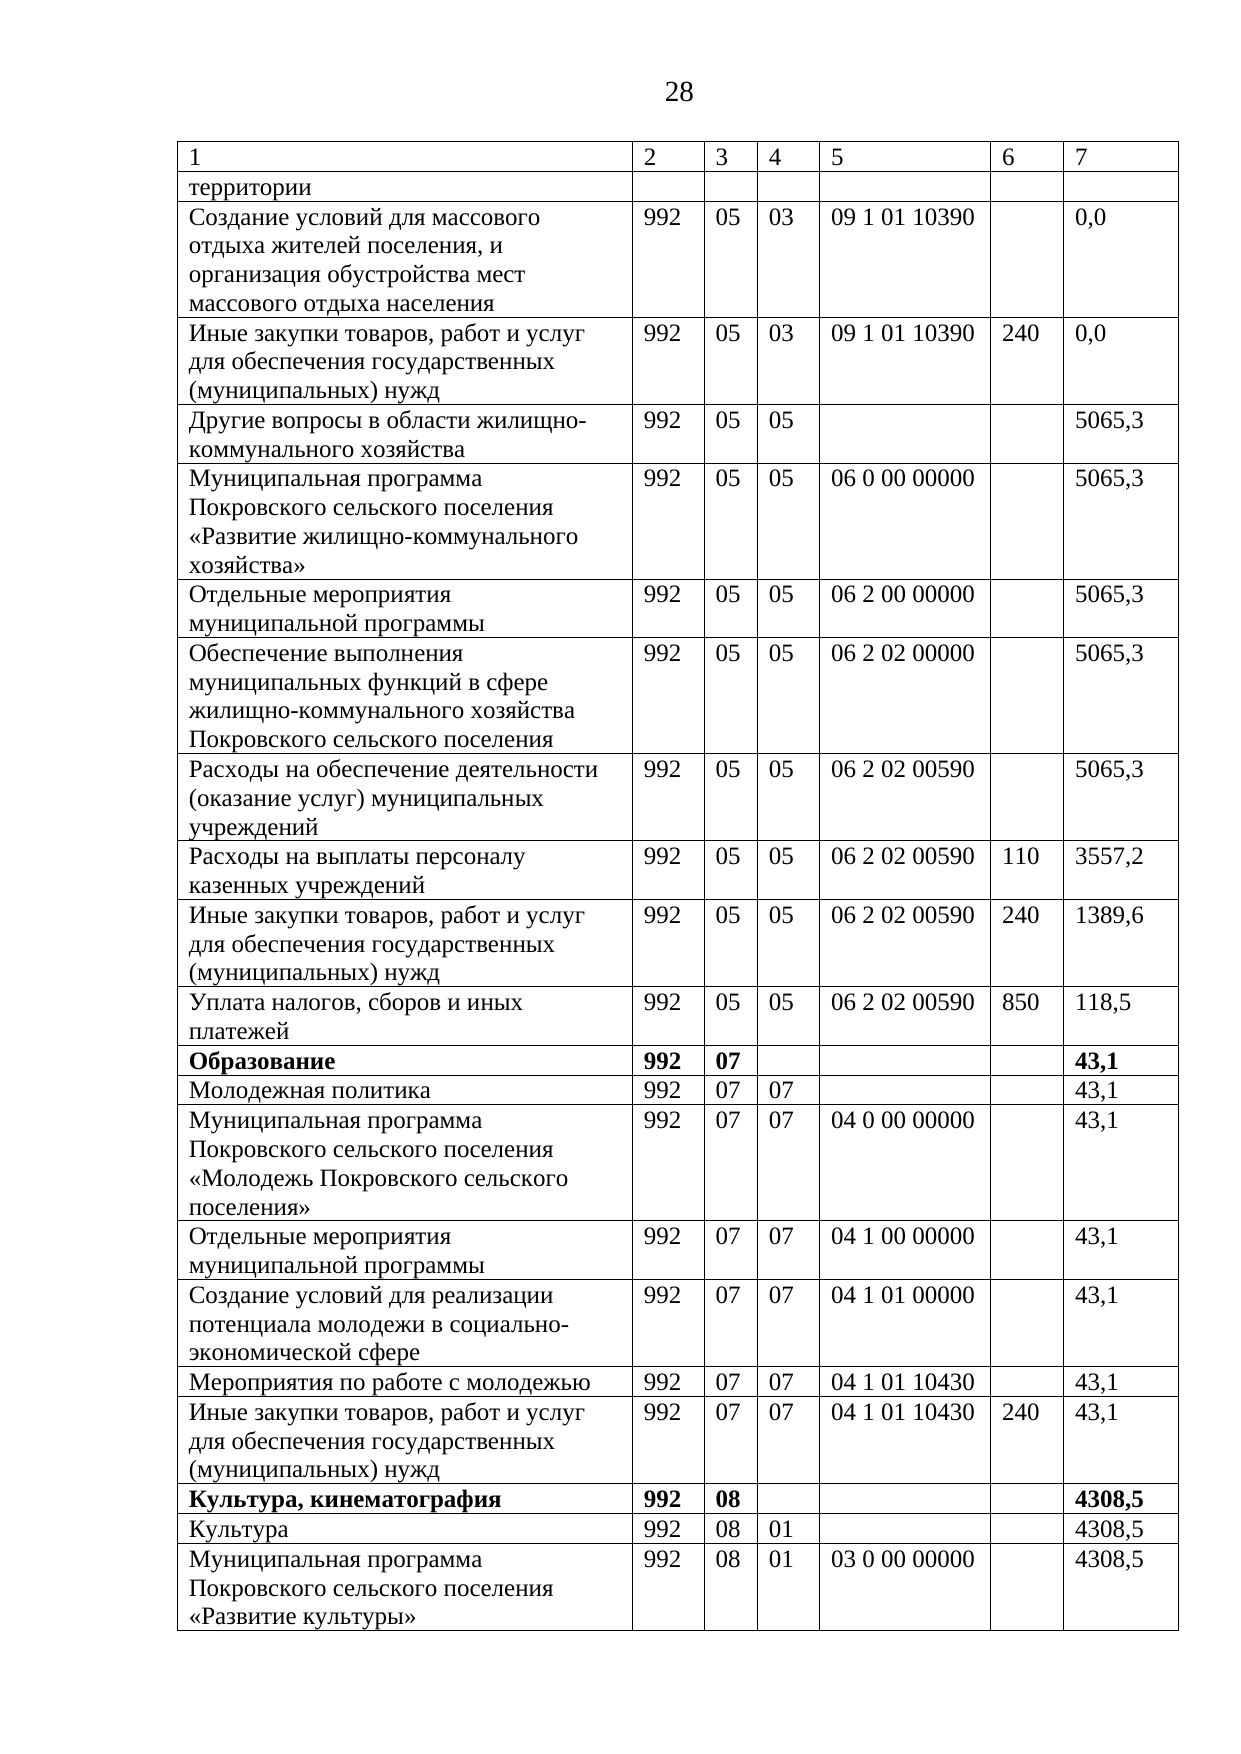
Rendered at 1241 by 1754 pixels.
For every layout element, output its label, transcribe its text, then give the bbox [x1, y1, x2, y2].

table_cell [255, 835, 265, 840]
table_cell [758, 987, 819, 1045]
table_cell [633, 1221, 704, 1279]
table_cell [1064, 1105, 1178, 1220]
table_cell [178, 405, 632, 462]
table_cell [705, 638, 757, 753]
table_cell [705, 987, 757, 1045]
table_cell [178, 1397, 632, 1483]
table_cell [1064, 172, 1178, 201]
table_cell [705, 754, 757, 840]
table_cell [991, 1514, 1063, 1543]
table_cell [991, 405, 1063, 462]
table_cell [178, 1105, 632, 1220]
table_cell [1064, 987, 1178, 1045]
table_header 7 [1064, 142, 1178, 171]
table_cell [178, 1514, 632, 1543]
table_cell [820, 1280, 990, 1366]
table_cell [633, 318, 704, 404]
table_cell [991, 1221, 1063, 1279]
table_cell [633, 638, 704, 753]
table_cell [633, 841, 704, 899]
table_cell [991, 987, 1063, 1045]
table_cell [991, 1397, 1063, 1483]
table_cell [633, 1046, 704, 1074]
table_header 3 [705, 142, 757, 171]
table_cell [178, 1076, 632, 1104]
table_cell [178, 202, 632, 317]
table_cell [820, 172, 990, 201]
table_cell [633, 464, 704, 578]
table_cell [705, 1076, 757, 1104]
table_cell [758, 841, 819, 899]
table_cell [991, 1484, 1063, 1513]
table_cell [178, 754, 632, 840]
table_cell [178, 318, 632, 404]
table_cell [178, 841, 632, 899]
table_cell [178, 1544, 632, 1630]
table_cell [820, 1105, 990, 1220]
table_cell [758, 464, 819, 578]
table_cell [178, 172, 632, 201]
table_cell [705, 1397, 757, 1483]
table_header 2 [633, 142, 704, 171]
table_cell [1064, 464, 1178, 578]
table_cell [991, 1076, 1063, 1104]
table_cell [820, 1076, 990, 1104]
table_header 6 [991, 142, 1063, 171]
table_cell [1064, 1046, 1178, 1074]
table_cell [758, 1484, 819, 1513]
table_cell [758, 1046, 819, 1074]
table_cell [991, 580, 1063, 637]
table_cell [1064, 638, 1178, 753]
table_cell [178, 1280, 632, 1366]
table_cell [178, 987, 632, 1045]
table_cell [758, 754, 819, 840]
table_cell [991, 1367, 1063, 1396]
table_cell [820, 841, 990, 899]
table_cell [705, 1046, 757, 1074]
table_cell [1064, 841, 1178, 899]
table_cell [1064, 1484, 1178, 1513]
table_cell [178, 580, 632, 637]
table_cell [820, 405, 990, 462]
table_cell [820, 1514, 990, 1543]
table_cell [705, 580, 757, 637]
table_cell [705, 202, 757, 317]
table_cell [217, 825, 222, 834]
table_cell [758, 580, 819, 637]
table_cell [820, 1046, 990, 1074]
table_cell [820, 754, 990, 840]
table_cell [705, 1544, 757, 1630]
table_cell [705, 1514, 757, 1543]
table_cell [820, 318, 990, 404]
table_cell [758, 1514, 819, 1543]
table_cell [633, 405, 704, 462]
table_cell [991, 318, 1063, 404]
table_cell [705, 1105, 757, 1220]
table_header 5 [820, 142, 990, 171]
table_header 4 [758, 142, 819, 171]
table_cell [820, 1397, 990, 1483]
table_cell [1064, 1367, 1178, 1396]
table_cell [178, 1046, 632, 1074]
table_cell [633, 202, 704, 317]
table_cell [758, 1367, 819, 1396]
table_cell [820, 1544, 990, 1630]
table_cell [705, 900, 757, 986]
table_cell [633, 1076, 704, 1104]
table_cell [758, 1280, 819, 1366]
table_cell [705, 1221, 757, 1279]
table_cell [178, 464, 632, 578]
table_header 1 [178, 142, 632, 171]
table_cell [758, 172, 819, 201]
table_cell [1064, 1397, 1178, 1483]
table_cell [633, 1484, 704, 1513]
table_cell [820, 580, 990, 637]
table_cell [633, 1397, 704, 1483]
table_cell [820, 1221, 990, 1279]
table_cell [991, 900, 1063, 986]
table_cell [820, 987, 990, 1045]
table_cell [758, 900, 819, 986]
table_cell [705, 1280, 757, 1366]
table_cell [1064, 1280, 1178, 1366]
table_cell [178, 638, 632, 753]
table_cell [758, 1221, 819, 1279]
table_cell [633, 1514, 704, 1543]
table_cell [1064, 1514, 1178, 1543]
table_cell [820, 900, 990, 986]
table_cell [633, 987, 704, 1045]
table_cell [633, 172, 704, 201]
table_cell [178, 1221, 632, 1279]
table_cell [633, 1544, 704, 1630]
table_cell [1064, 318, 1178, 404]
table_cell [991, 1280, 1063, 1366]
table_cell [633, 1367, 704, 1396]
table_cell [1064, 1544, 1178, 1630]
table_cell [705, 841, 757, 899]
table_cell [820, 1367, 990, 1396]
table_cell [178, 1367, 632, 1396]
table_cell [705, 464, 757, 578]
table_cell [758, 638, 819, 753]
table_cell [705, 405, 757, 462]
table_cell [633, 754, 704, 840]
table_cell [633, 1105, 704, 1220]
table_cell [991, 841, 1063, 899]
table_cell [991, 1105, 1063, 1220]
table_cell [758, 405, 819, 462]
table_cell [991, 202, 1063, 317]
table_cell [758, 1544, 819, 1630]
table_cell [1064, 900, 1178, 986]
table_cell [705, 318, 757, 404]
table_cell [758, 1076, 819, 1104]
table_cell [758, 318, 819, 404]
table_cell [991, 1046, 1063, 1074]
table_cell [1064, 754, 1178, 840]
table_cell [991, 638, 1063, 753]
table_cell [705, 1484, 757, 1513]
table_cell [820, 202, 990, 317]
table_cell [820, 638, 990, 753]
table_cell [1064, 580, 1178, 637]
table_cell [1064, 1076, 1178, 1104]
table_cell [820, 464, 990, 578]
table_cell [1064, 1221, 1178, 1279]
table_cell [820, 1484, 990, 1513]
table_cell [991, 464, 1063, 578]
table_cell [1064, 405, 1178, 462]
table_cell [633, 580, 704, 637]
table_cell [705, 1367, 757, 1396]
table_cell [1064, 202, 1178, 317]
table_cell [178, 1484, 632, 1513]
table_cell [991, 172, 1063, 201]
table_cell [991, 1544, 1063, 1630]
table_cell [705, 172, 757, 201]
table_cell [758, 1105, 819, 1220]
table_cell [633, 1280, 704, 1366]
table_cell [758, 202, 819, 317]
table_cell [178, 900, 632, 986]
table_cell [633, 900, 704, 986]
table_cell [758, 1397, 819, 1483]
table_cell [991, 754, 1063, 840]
